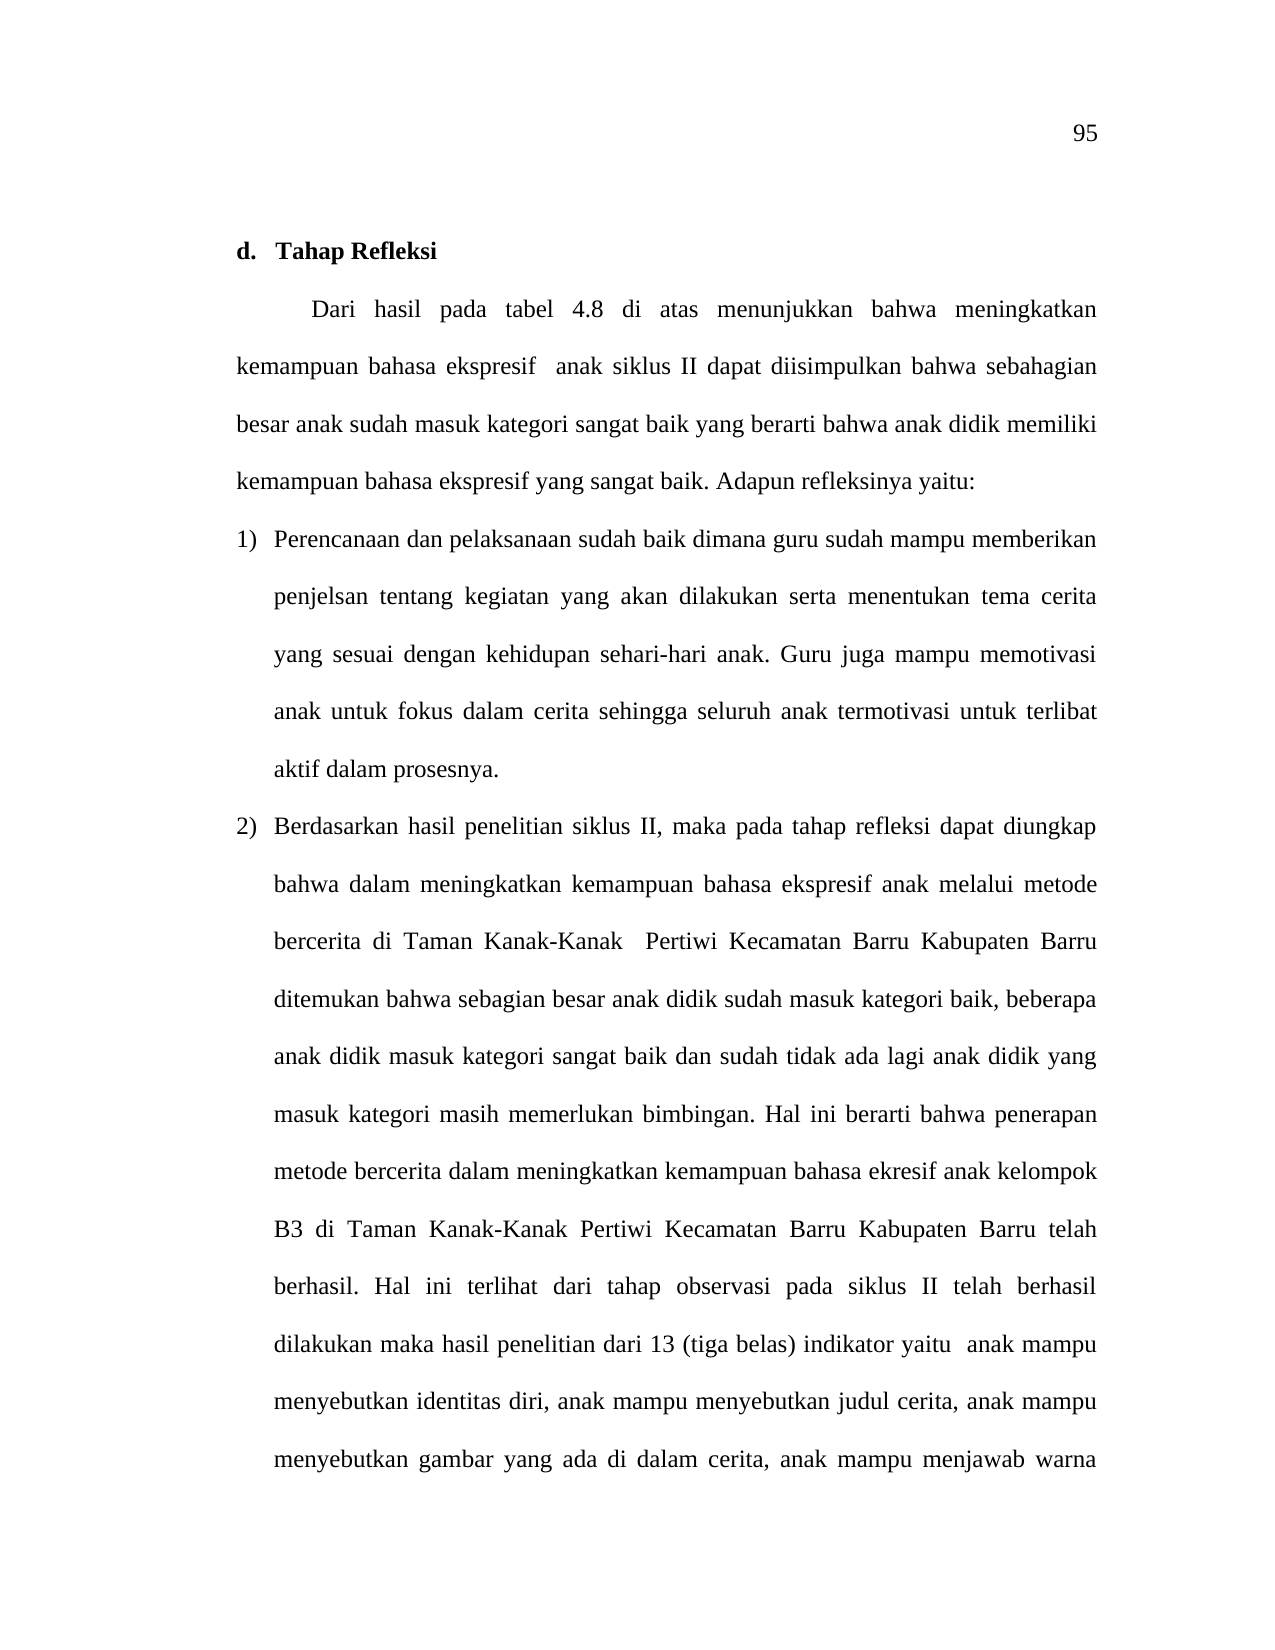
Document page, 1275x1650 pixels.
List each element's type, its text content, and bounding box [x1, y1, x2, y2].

text d. Tahap Refleksi [236, 236, 1098, 265]
list Perencanaan dan pelaksanaan sudah baik dimana guru sudah mampu memberikan penjelsan tentang kegiatan yang akan dilakukan serta menentukan tema cerita yang sesuai dengan kehidupan sehari-hari anak. Guru juga mampu memotivasi anak untuk fokus dalam cerita sehingga seluruh anak termotivasi untuk terlibat aktif dalam prosesnya. [236, 524, 1098, 782]
list Dari hasil pada tabel 4.8 di atas menunjukkan bahwa meningkatkan kemampuan bahasa ekspresif anak siklus II dapat diisimpulkan bahwa sebahagian besar anak sudah masuk kategori sangat baik yang berarti bahwa anak didik memiliki kemampuan bahasa ekspresif yang sangat baik. Adapun refleksinya yaitu: [236, 294, 1098, 495]
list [236, 811, 1098, 1472]
